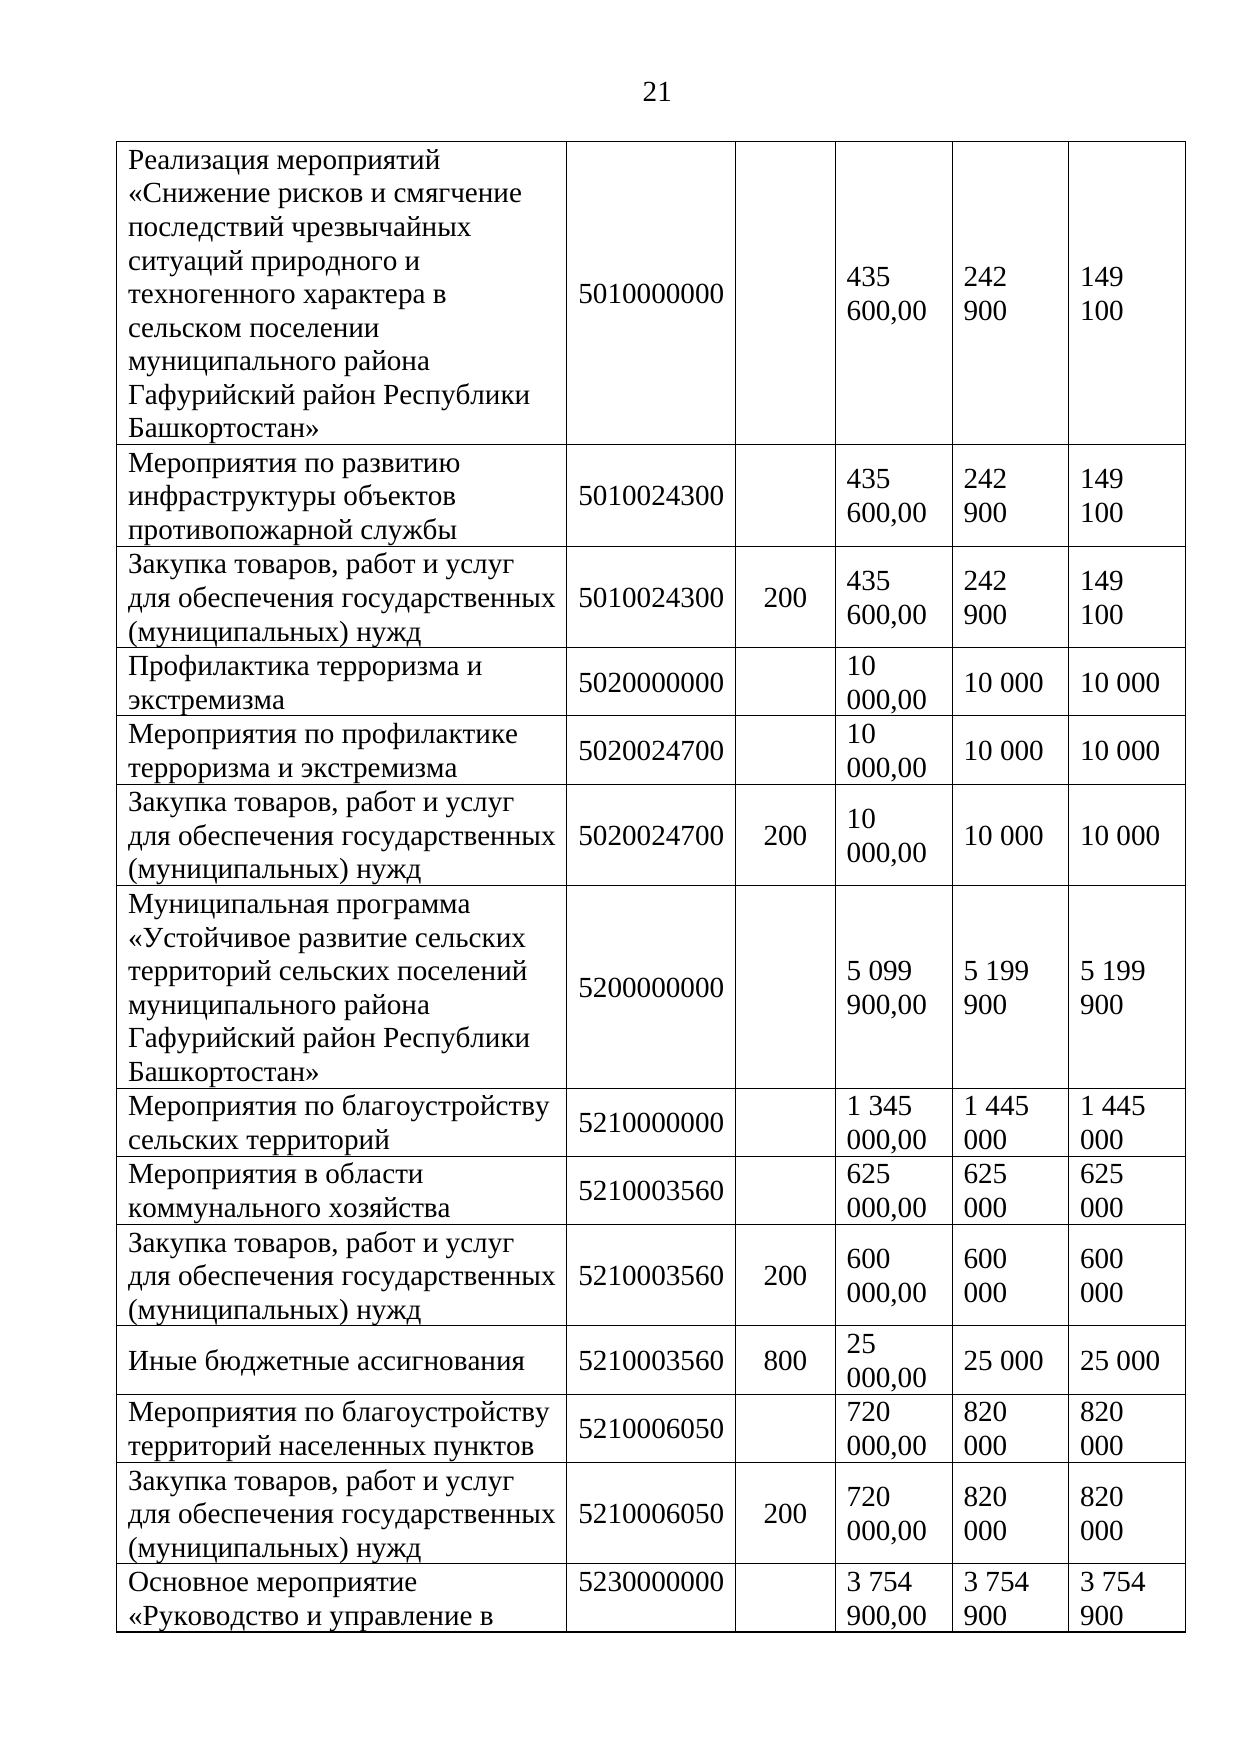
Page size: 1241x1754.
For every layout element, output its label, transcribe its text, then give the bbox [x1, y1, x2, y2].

table_cell 200 [736, 1463, 835, 1563]
table_cell 5010024300 [567, 445, 735, 546]
table_cell Мероприятия по профилактике терроризма и экстремизма [117, 716, 566, 783]
table_cell 25 000 [1069, 1326, 1185, 1393]
table_cell 10 000,00 [836, 785, 952, 885]
table_cell 25 000 [953, 1326, 1068, 1393]
table_cell 435 600,00 [836, 547, 952, 647]
table_cell 720 000,00 [836, 1463, 952, 1563]
table_cell 5200000000 [567, 886, 735, 1087]
table_cell 5010024300 [567, 547, 735, 647]
table_cell 435 600,00 [836, 445, 952, 546]
table_cell Иные бюджетные ассигнования [117, 1326, 566, 1393]
table_cell Муниципальная программа «Устойчивое развитие сельских территорий сельских поселений муниципального района Гафурийский район Республики Башкортостан» [117, 886, 566, 1087]
table_cell 435 600,00 [836, 142, 952, 444]
table_cell 10 000 [1069, 716, 1185, 783]
table_cell [736, 445, 835, 546]
table_cell 5210006050 [567, 1463, 735, 1563]
table_cell 242 900 [953, 445, 1068, 546]
table_cell 3 754 900 [953, 1564, 1068, 1631]
table_cell Мероприятия по благоустройству сельских территорий [117, 1089, 566, 1156]
table_cell 820 000 [953, 1395, 1068, 1462]
table_cell 5010000000 [567, 142, 735, 444]
table_cell Мероприятия по благоустройству территорий населенных пунктов [117, 1395, 566, 1462]
table_cell 242 900 [953, 142, 1068, 444]
table_cell [736, 1564, 835, 1631]
table_cell [736, 142, 835, 444]
table_cell 800 [736, 1326, 835, 1393]
table_cell 5020000000 [567, 648, 735, 715]
table_cell 3 754 900,00 [836, 1564, 952, 1631]
table_cell Закупка товаров, работ и услуг для обеспечения государственных (муниципальных) нужд [117, 1463, 566, 1563]
table_cell 5210003560 [567, 1157, 735, 1224]
table_cell 820 000 [953, 1463, 1068, 1563]
table_cell Реализация мероприятий «Снижение рисков и смягчение последствий чрезвычайных ситуаций природного и техногенного характера в сельском поселении муниципального района Гафурийский район Республики Башкортостан» [117, 142, 566, 444]
table_cell 10 000 [953, 785, 1068, 885]
table_cell 720 000,00 [836, 1395, 952, 1462]
table_cell 1 345 000,00 [836, 1089, 952, 1156]
table_cell [736, 1089, 835, 1156]
table_cell 5020024700 [567, 716, 735, 783]
table_cell 625 000,00 [836, 1157, 952, 1224]
table_cell 625 000 [1069, 1157, 1185, 1224]
table_cell 820 000 [1069, 1463, 1185, 1563]
table_cell 600 000 [1069, 1225, 1185, 1325]
table_cell 200 [736, 785, 835, 885]
table_cell 200 [736, 547, 835, 647]
table_cell [736, 648, 835, 715]
table_cell 5210003560 [567, 1326, 735, 1393]
table_cell 5 199 900 [1069, 886, 1185, 1087]
table_cell 10 000 [1069, 785, 1185, 885]
table_cell [736, 1395, 835, 1462]
table_cell 5210000000 [567, 1089, 735, 1156]
table_cell 149 100 [1069, 445, 1185, 546]
table_cell 200 [736, 1225, 835, 1325]
table_cell 3 754 900 [1069, 1564, 1185, 1631]
table_cell 10 000 [1069, 648, 1185, 715]
table_cell 10 000,00 [836, 716, 952, 783]
table_cell Профилактика терроризма и экстремизма [117, 648, 566, 715]
table_cell 5230000000 [567, 1564, 735, 1631]
table_cell 10 000 [953, 716, 1068, 783]
table_cell Закупка товаров, работ и услуг для обеспечения государственных (муниципальных) нужд [117, 547, 566, 647]
table_cell 149 100 [1069, 547, 1185, 647]
table_cell 600 000,00 [836, 1225, 952, 1325]
table_cell 5 199 900 [953, 886, 1068, 1087]
table_cell 820 000 [1069, 1395, 1185, 1462]
table_cell [736, 716, 835, 783]
table_cell 10 000 [953, 648, 1068, 715]
table_cell 25 000,00 [836, 1326, 952, 1393]
table_cell 5210003560 [567, 1225, 735, 1325]
table_cell Закупка товаров, работ и услуг для обеспечения государственных (муниципальных) нужд [117, 785, 566, 885]
table_cell 10 000,00 [836, 648, 952, 715]
table_cell 600 000 [953, 1225, 1068, 1325]
table_cell 1 445 000 [953, 1089, 1068, 1156]
table_cell 5 099 900,00 [836, 886, 952, 1087]
table_cell 625 000 [953, 1157, 1068, 1224]
table_cell 1 445 000 [1069, 1089, 1185, 1156]
table_cell 5210006050 [567, 1395, 735, 1462]
table_cell Мероприятия по развитию инфраструктуры объектов противопожарной службы [117, 445, 566, 546]
table_cell 242 900 [953, 547, 1068, 647]
table_cell 149 100 [1069, 142, 1185, 444]
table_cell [117, 1564, 566, 1631]
table_cell 5020024700 [567, 785, 735, 885]
table_cell [736, 886, 835, 1087]
table_cell [736, 1157, 835, 1224]
table_cell Мероприятия в области коммунального хозяйства [117, 1157, 566, 1224]
table_cell Закупка товаров, работ и услуг для обеспечения государственных (муниципальных) нужд [117, 1225, 566, 1325]
